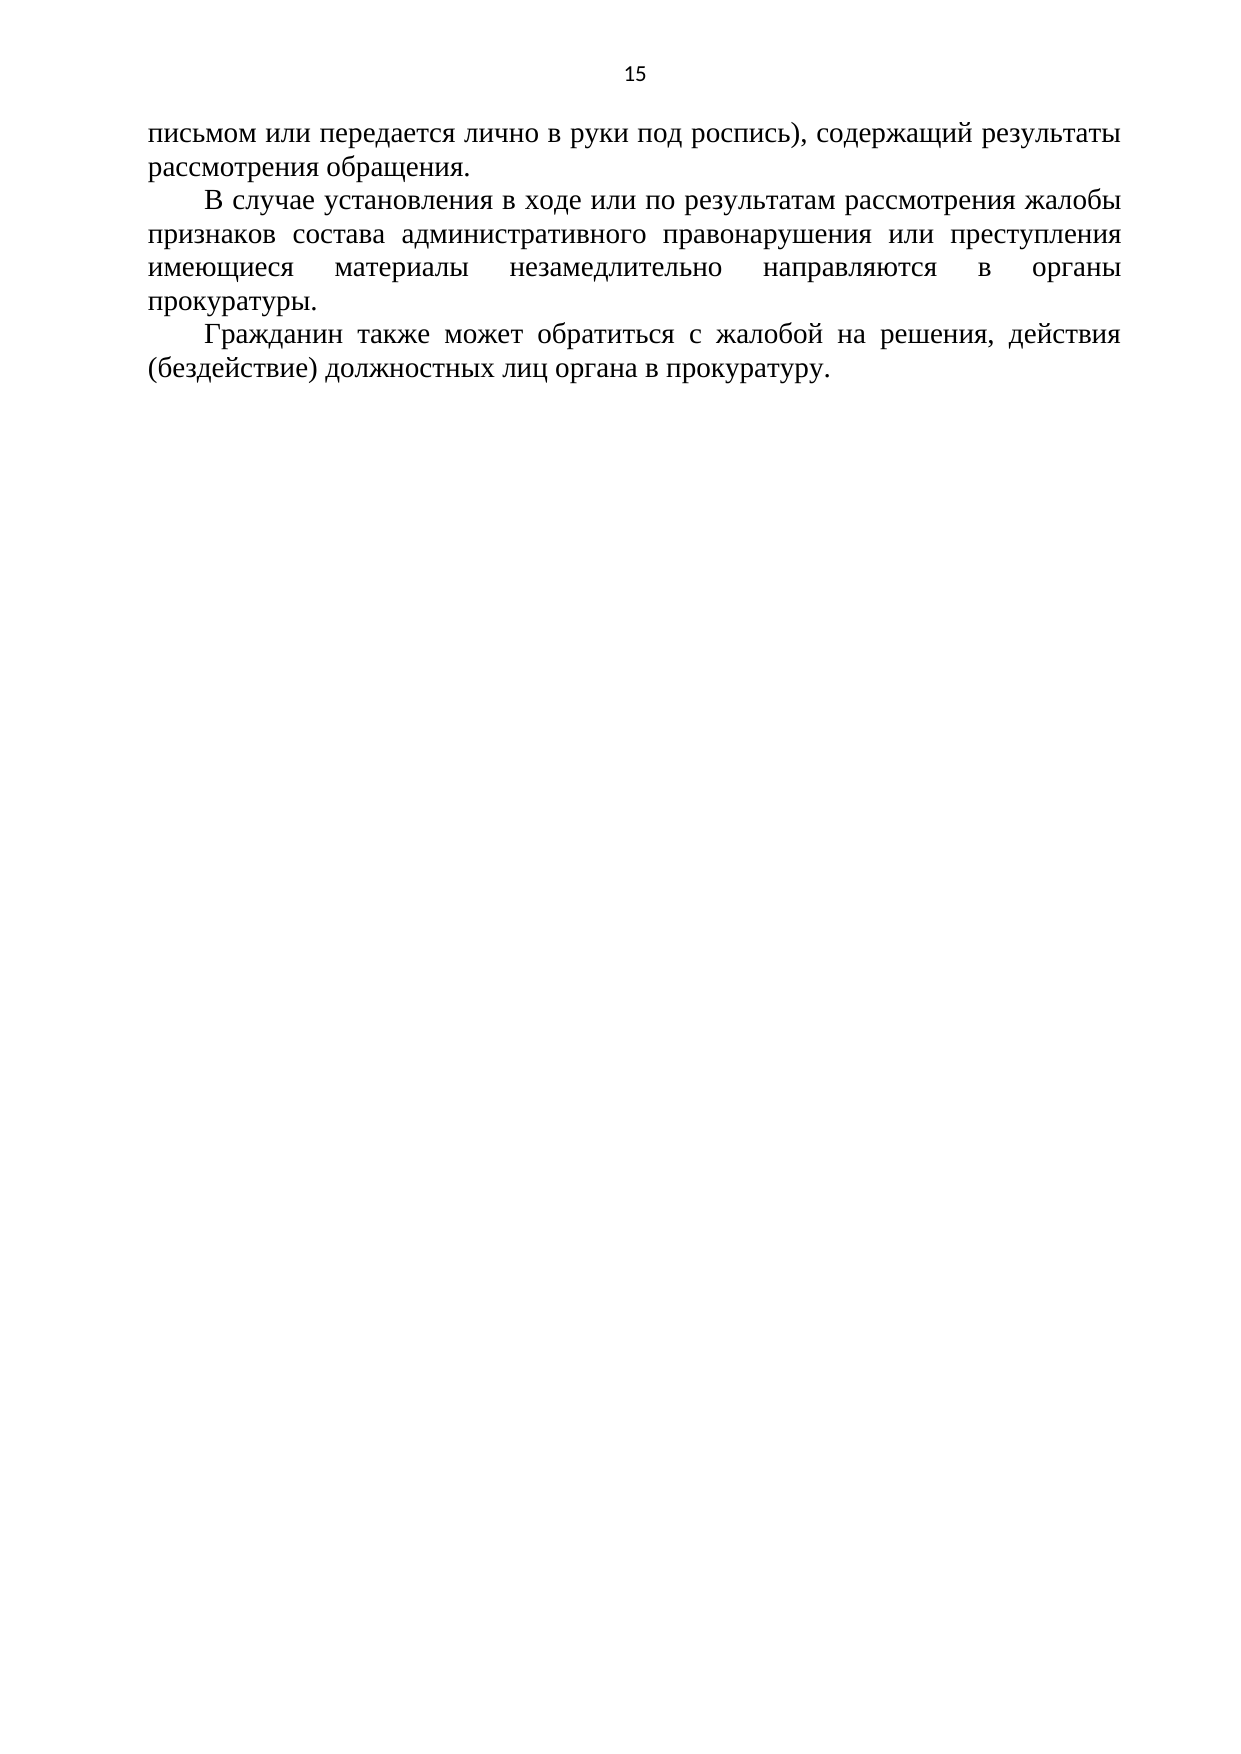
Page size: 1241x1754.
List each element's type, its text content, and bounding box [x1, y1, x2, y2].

text В случае установления в ходе или по результатам рассмотрения жалобы признаков состава административного правонарушения или преступления имеющиеся материалы незамедлительно направляются в органы прокуратуры. [148, 182, 1122, 316]
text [148, 115, 1122, 182]
text Гражданин также может обратиться с жалобой на решения, действия (бездействие) должностных лиц органа в прокуратуру. [148, 316, 1122, 383]
